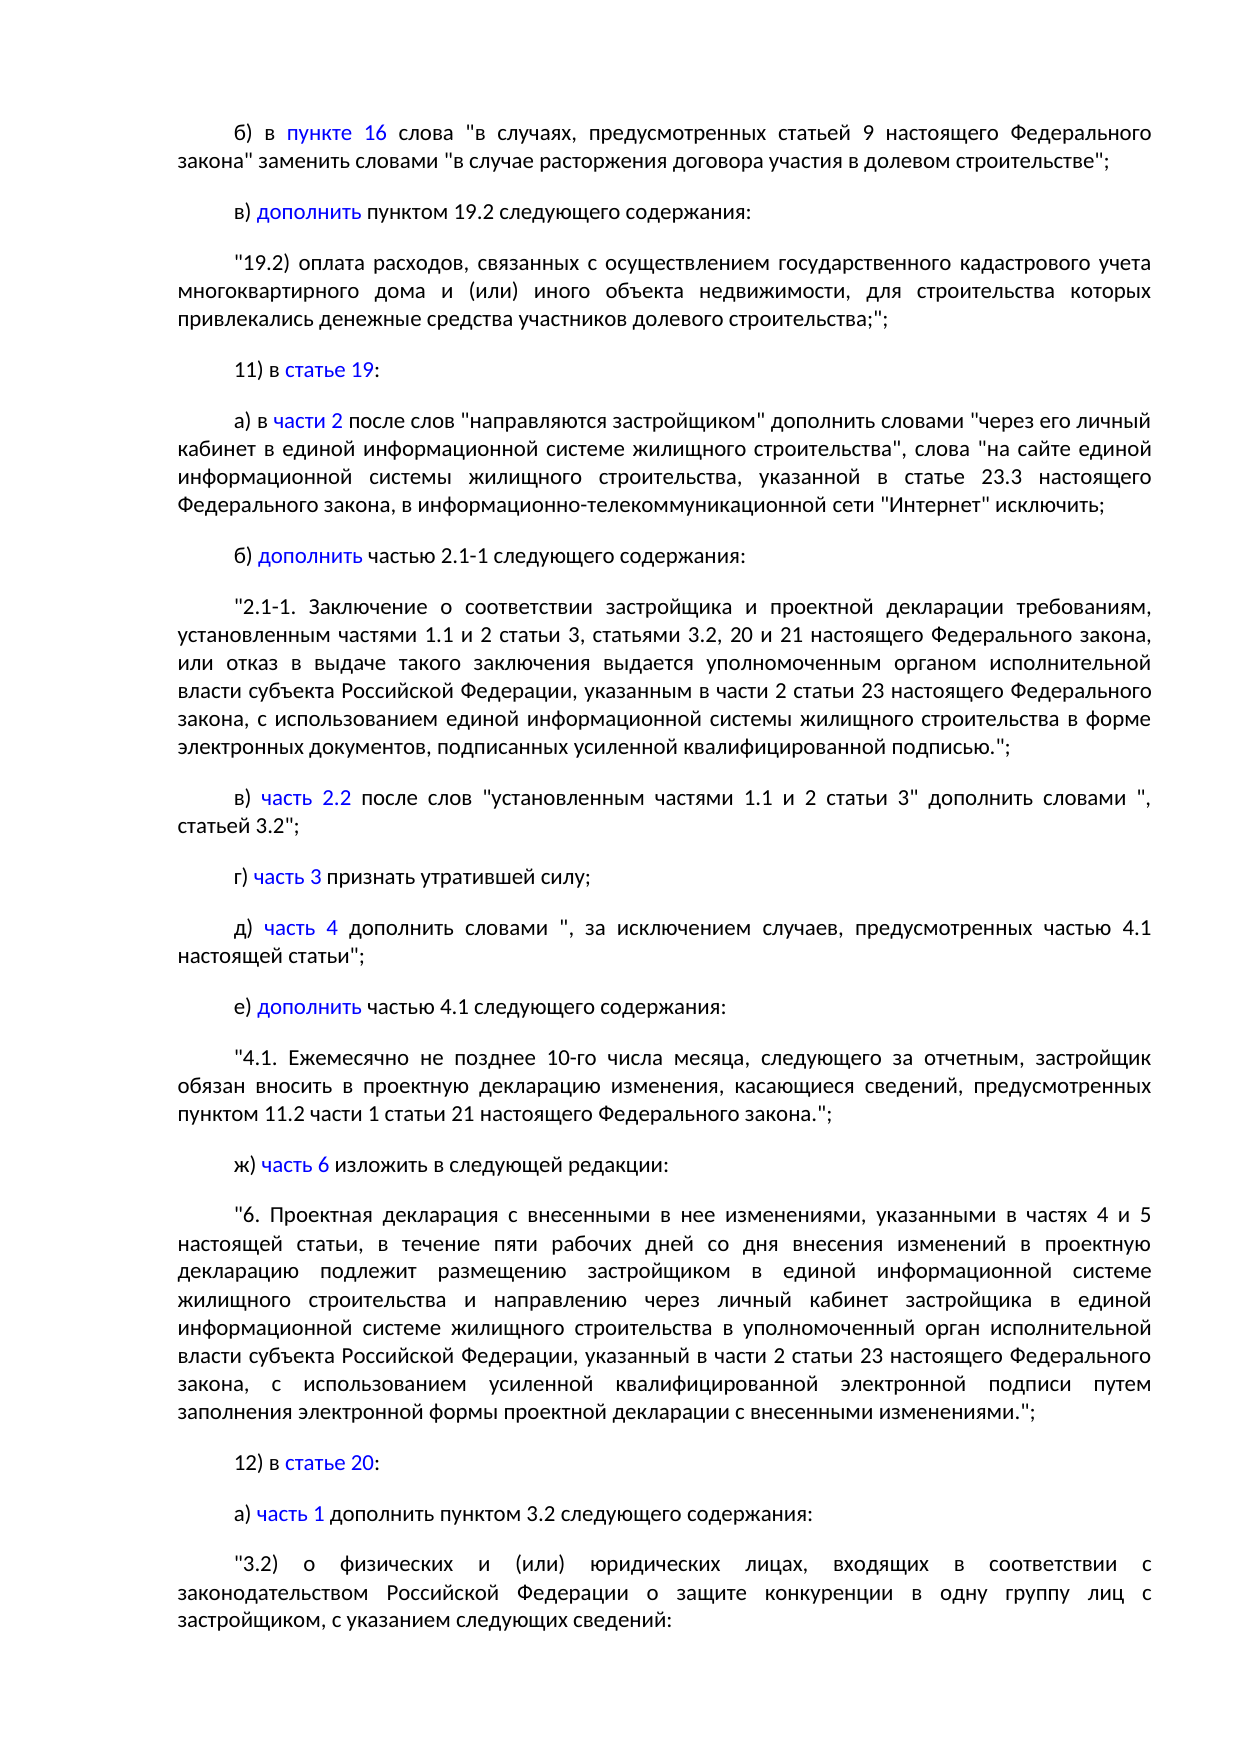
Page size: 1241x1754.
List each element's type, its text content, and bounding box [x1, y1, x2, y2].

text "3.2) о физических и (или) юридических лицах, входящих в соответствии с законодательством Российской Федерации о защите конкуренции в одну группу лиц с застройщиком, с указанием следующих сведений: [177, 1549, 1152, 1634]
text б) в пункте 16 слова "в случаях, предусмотренных статьей 9 настоящего Федерального закона" заменить словами "в случае расторжения договора участия в долевом строительстве"; [177, 118, 1152, 174]
text ж) часть 6 изложить в следующей редакции: [177, 1150, 1152, 1178]
text "19.2) оплата расходов, связанных с осуществлением государственного кадастрового учета многоквартирного дома и (или) иного объекта недвижимости, для строительства которых привлекались денежные средства участников долевого строительства;"; [177, 248, 1152, 332]
text г) часть 3 признать утратившей силу; [177, 862, 1152, 890]
text "6. Проектная декларация с внесенными в нее изменениями, указанными в частях 4 и 5 настоящей статьи, в течение пяти рабочих дней со дня внесения изменений в проектную декларацию подлежит размещению застройщиком в единой информационной системе жилищного строительства и направлению через личный кабинет застройщика в единой информационной системе жилищного строительства в уполномоченный орган исполнительной власти субъекта Российской Федерации, указанный в части 2 статьи 23 настоящего Федерального закона, с использованием усиленной квалифицированной электронной подписи путем заполнения электронной формы проектной декларации с внесенными изменениями."; [177, 1201, 1152, 1425]
text 11) в статье 19: [177, 355, 1152, 383]
text а) часть 1 дополнить пунктом 3.2 следующего содержания: [177, 1499, 1152, 1527]
text а) в части 2 после слов "направляются застройщиком" дополнить словами "через его личный кабинет в единой информационной системе жилищного строительства", слова "на сайте единой информационной системы жилищного строительства, указанной в статье 23.3 настоящего Федерального закона, в информационно-телекоммуникационной сети "Интернет" исключить; [177, 406, 1152, 518]
text д) часть 4 дополнить словами ", за исключением случаев, предусмотренных частью 4.1 настоящей статьи"; [177, 913, 1152, 969]
text "2.1-1. Заключение о соответствии застройщика и проектной декларации требованиям, установленным частями 1.1 и 2 статьи 3, статьями 3.2, 20 и 21 настоящего Федерального закона, или отказ в выдаче такого заключения выдается уполномоченным органом исполнительной власти субъекта Российской Федерации, указанным в части 2 статьи 23 настоящего Федерального закона, с использованием единой информационной системы жилищного строительства в форме электронных документов, подписанных усиленной квалифицированной подписью."; [177, 592, 1152, 760]
text е) дополнить частью 4.1 следующего содержания: [177, 992, 1152, 1020]
text б) дополнить частью 2.1-1 следующего содержания: [177, 541, 1152, 569]
text "4.1. Ежемесячно не позднее 10-го числа месяца, следующего за отчетным, застройщик обязан вносить в проектную декларацию изменения, касающиеся сведений, предусмотренных пунктом 11.2 части 1 статьи 21 настоящего Федерального закона."; [177, 1043, 1152, 1127]
text в) часть 2.2 после слов "установленным частями 1.1 и 2 статьи 3" дополнить словами ", статьей 3.2"; [177, 783, 1152, 839]
text 12) в статье 20: [177, 1448, 1152, 1476]
text в) дополнить пунктом 19.2 следующего содержания: [177, 197, 1152, 225]
